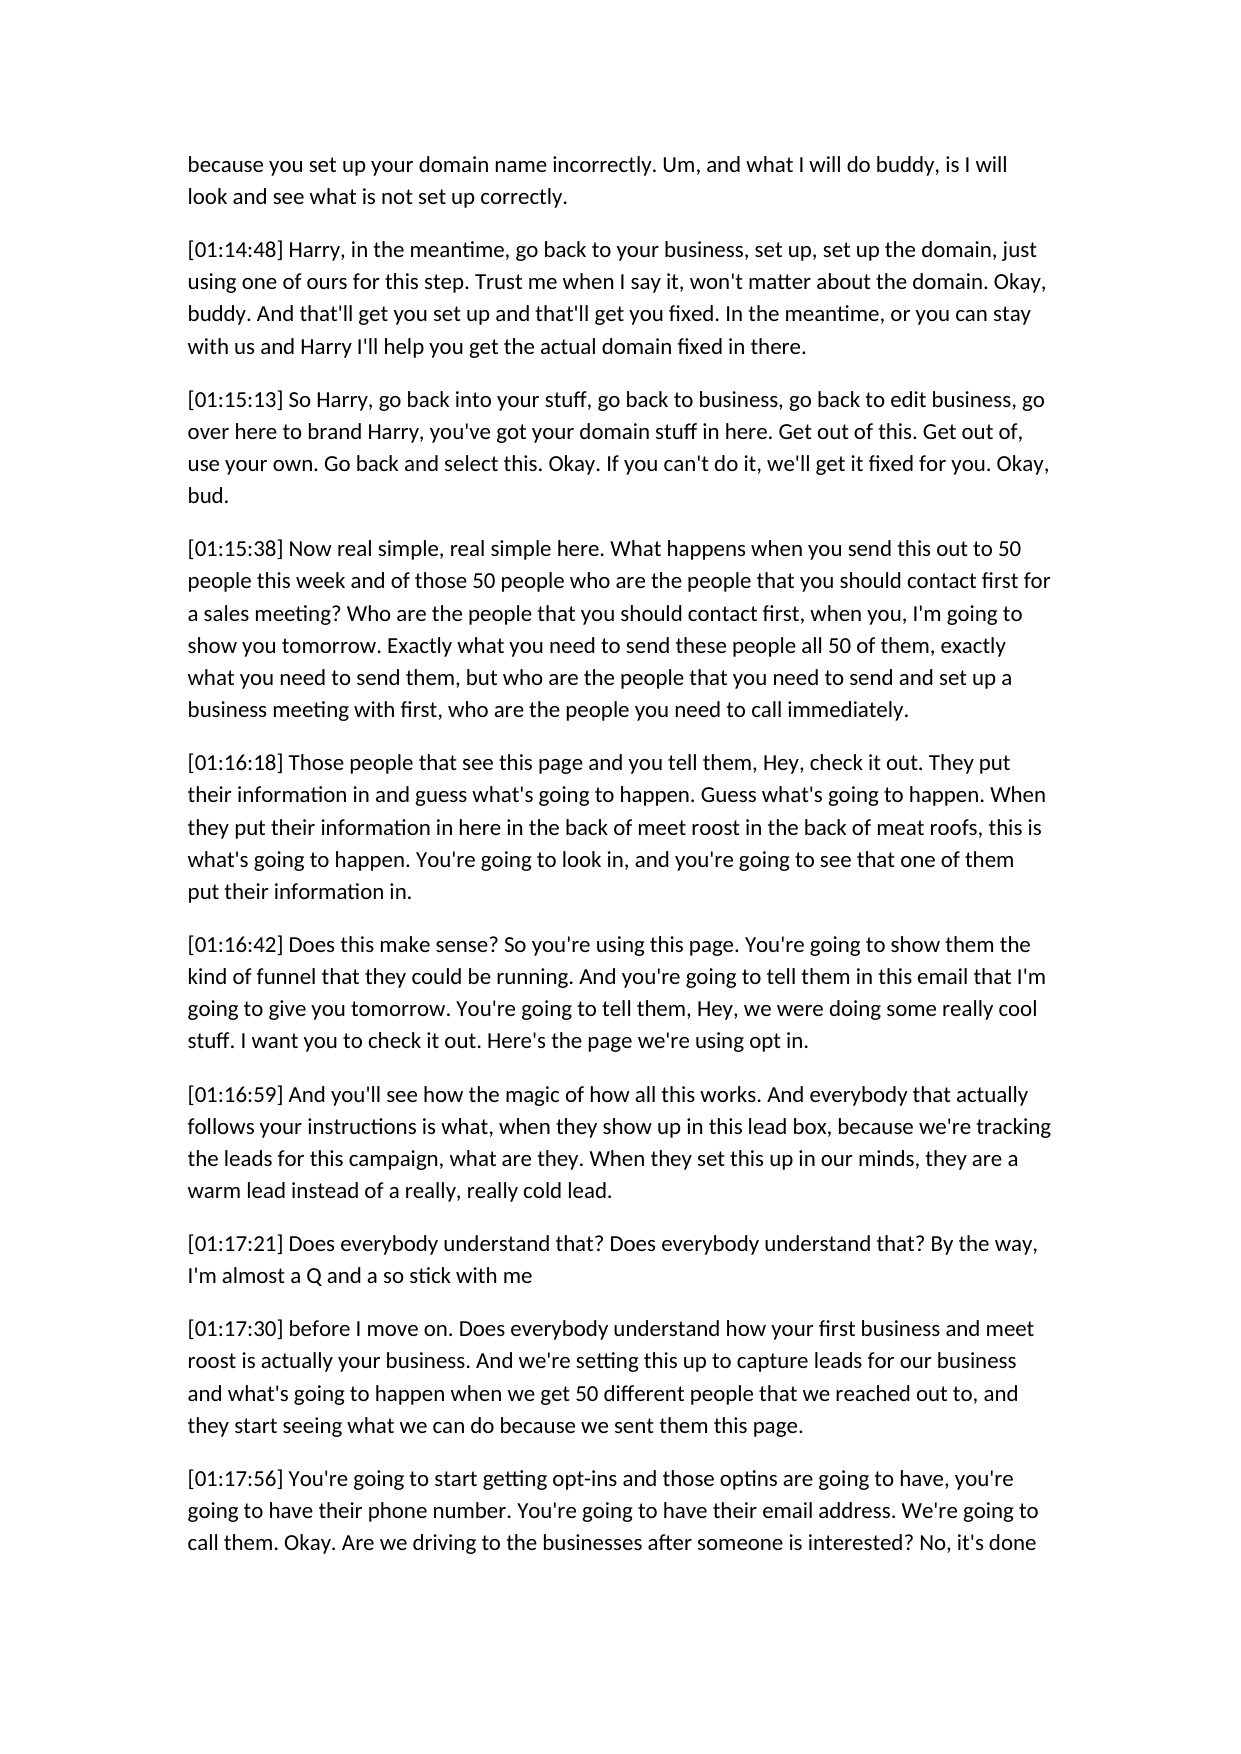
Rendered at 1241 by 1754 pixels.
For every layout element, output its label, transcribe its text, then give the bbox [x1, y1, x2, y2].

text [187, 1464, 1053, 1556]
text [01:17:21] Does everybody understand that? Does everybody understand that? By the way, I'm almost a Q and a so stick with me [187, 1229, 1053, 1289]
text [01:15:38] Now real simple, real simple here. What happens when you send this out to 50 people this week and of those 50 people who are the people that you should contact first for a sales meeting? Who are the people that you should contact first, when you, I'm going to show you tomorrow. Exactly what you need to send these people all 50 of them, exactly what you need to send them, but who are the people that you need to send and set up a business meeting with first, who are the people you need to call immediately. [187, 534, 1053, 723]
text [187, 150, 1053, 210]
text [01:15:13] So Harry, go back into your stuff, go back to business, go back to edit business, go over here to brand Harry, you've got your domain stuff in here. Get out of this. Get out of, use your own. Go back and select this. Okay. If you can't do it, we'll get it fixed for you. Okay, bud. [187, 385, 1053, 509]
text [01:17:30] before I move on. Does everybody understand how your first business and meet roost is actually your business. And we're setting this up to capture leads for our business and what's going to happen when we get 50 different people that we reached out to, and they start seeing what we can do because we sent them this page. [187, 1314, 1053, 1439]
text [01:16:42] Does this make sense? So you're using this page. You're going to show them the kind of funnel that they could be running. And you're going to tell them in this email that I'm going to give you tomorrow. You're going to tell them, Hey, we were doing some really cool stuff. I want you to check it out. Here's the page we're using opt in. [187, 930, 1053, 1055]
text [01:16:59] And you'll see how the magic of how all this works. And everybody that actually follows your instructions is what, when they show up in this lead box, because we're tracking the leads for this campaign, what are they. When they set this up in our minds, they are a warm lead instead of a really, really cold lead. [187, 1080, 1053, 1204]
text [01:14:48] Harry, in the meantime, go back to your business, set up, set up the domain, just using one of ours for this step. Trust me when I say it, won't matter about the domain. Okay, buddy. And that'll get you set up and that'll get you fixed. In the meantime, or you can stay with us and Harry I'll help you get the actual domain fixed in there. [187, 235, 1053, 360]
text [01:16:18] Those people that see this page and you tell them, Hey, check it out. They put their information in and guess what's going to happen. Guess what's going to happen. When they put their information in here in the back of meet roost in the back of meat roofs, this is what's going to happen. You're going to look in, and you're going to see that one of them put their information in. [187, 748, 1053, 905]
